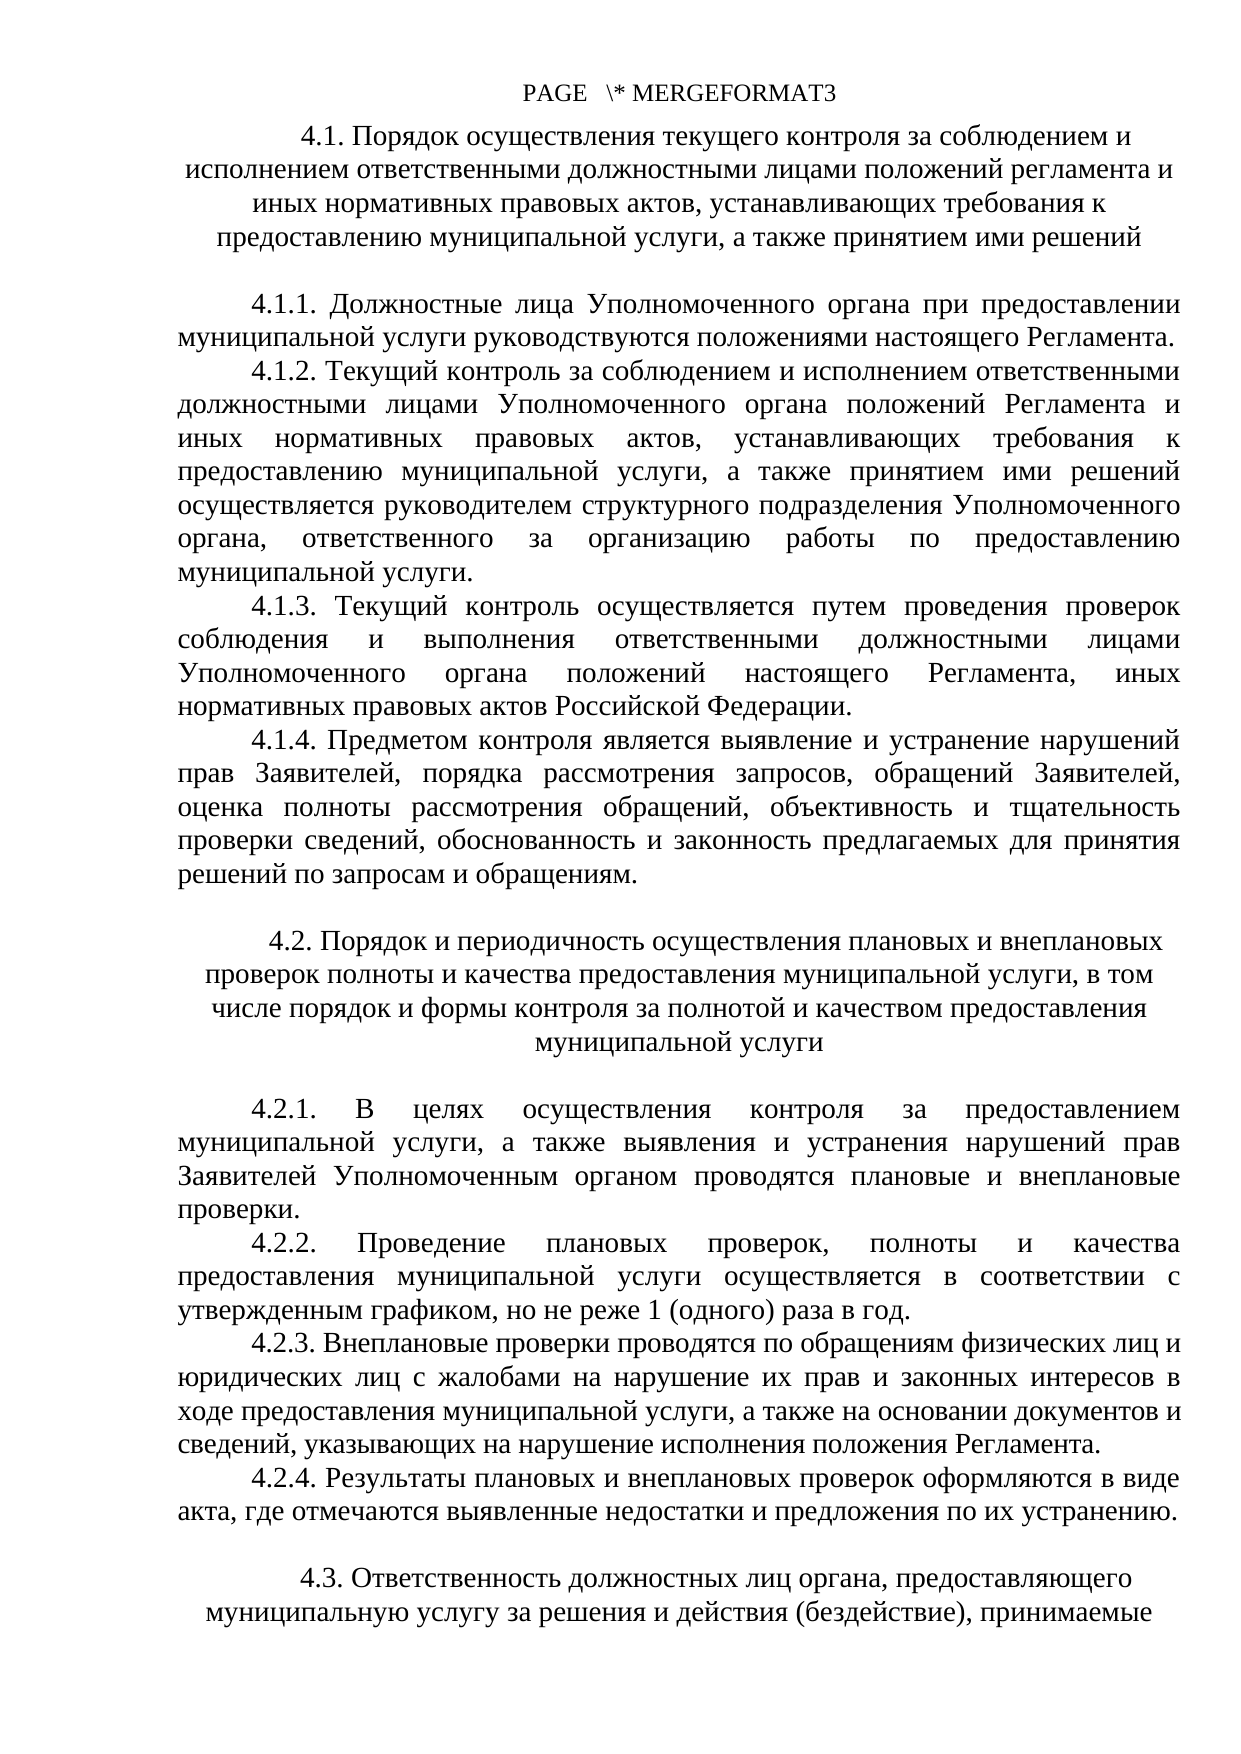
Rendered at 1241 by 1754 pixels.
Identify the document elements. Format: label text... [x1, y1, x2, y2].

text 4.1.1. Должностные лица Уполномоченного органа при предоставлении муниципальной услуги руководствуются положениями настоящего Регламента. [177, 286, 1181, 353]
text 4.2.1. В целях осуществления контроля за предоставлением муниципальной услуги, а также выявления и устранения нарушений прав Заявителей Уполномоченным органом проводятся плановые и внеплановые проверки. [177, 1091, 1181, 1225]
text 4.1.3. Текущий контроль осуществляется путем проведения проверок соблюдения и выполнения ответственными должностными лицами Уполномоченного органа положений настоящего Регламента, иных нормативных правовых актов Российской Федерации. [177, 588, 1181, 722]
text 4.2.2. Проведение плановых проверок, полноты и качества предоставления муниципальной услуги осуществляется в соответствии с утвержденным графиком, но не реже 1 (одного) раза в год. [177, 1225, 1181, 1326]
text 4.2. Порядок и периодичность осуществления плановых и внеплановых проверок полноты и качества предоставления муниципальной услуги, в том числе порядок и формы контроля за полнотой и качеством предоставления муниципальной услуги [177, 923, 1181, 1057]
text 4.1.2. Текущий контроль за соблюдением и исполнением ответственными должностными лицами Уполномоченного органа положений Регламента и иных нормативных правовых актов, устанавливающих требования к предоставлению муниципальной услуги, а также принятием ими решений осуществляется руководителем структурного подразделения Уполномоченного органа, ответственного за организацию работы по предоставлению муниципальной услуги. [177, 353, 1181, 588]
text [177, 1560, 1181, 1627]
text 4.2.4. Результаты плановых и внеплановых проверок оформляются в виде акта, где отмечаются выявленные недостатки и предложения по их устранению. [177, 1460, 1181, 1527]
text 4.2.3. Внеплановые проверки проводятся по обращениям физических лиц и юридических лиц с жалобами на нарушение их прав и законных интересов в ходе предоставления муниципальной услуги, а также на основании документов и сведений, указывающих на нарушение исполнения положения Регламента. [177, 1326, 1181, 1460]
text 4.1.4. Предметом контроля является выявление и устранение нарушений прав Заявителей, порядка рассмотрения запросов, обращений Заявителей, оценка полноты рассмотрения обращений, объективность и тщательность проверки сведений, обоснованность и законность предлагаемых для принятия решений по запросам и обращениям. [177, 722, 1181, 889]
text 4.1. Порядок осуществления текущего контроля за соблюдением и исполнением ответственными должностными лицами положений регламента и иных нормативных правовых актов, устанавливающих требования к предоставлению муниципальной услуги, а также принятием ими решений [177, 118, 1181, 252]
